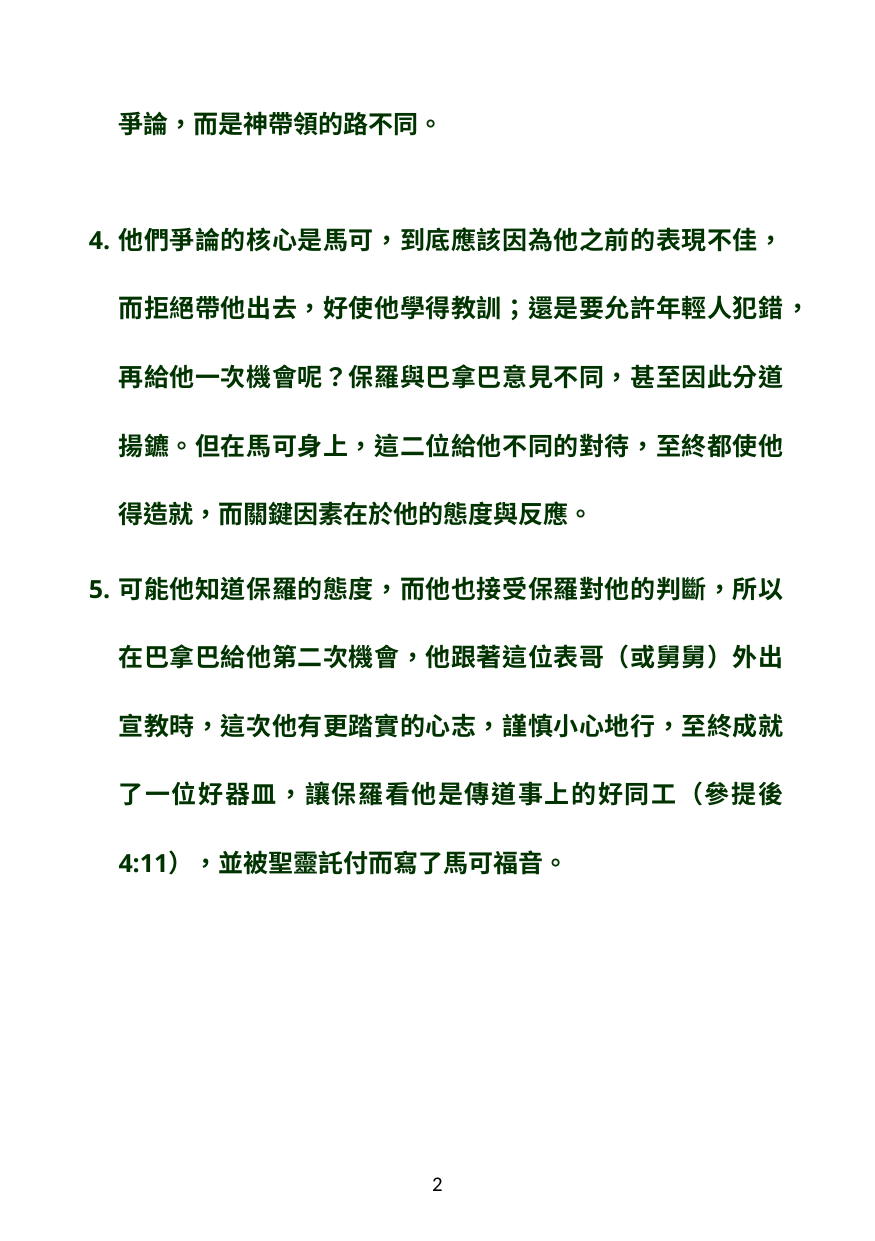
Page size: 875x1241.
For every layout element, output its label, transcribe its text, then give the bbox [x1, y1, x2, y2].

list 可能他知道保羅的態度，而他也接受保羅對他的判斷，所以在巴拿巴給他第二次機會，他跟著這位表哥（或舅舅）外出宣教時，這次他有更踏實的心志，謹慎小心地行，至終成就了一位好器皿，讓保羅看他是傳道事上的好同工（參提後4:11），並被聖靈託付而寫了馬可福音。 [89, 553, 785, 896]
list 他們爭論的核心是馬可，到底應該因為他之前的表現不佳，而拒絕帶他出去，好使他學得教訓；還是要允許年輕人犯錯，再給他一次機會呢？保羅與巴拿巴意見不同，甚至因此分道揚鑣。但在馬可身上，這二位給他不同的對待，至終都使他得造就，而關鍵因素在於他的態度與反應。 [89, 204, 785, 547]
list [89, 89, 785, 157]
